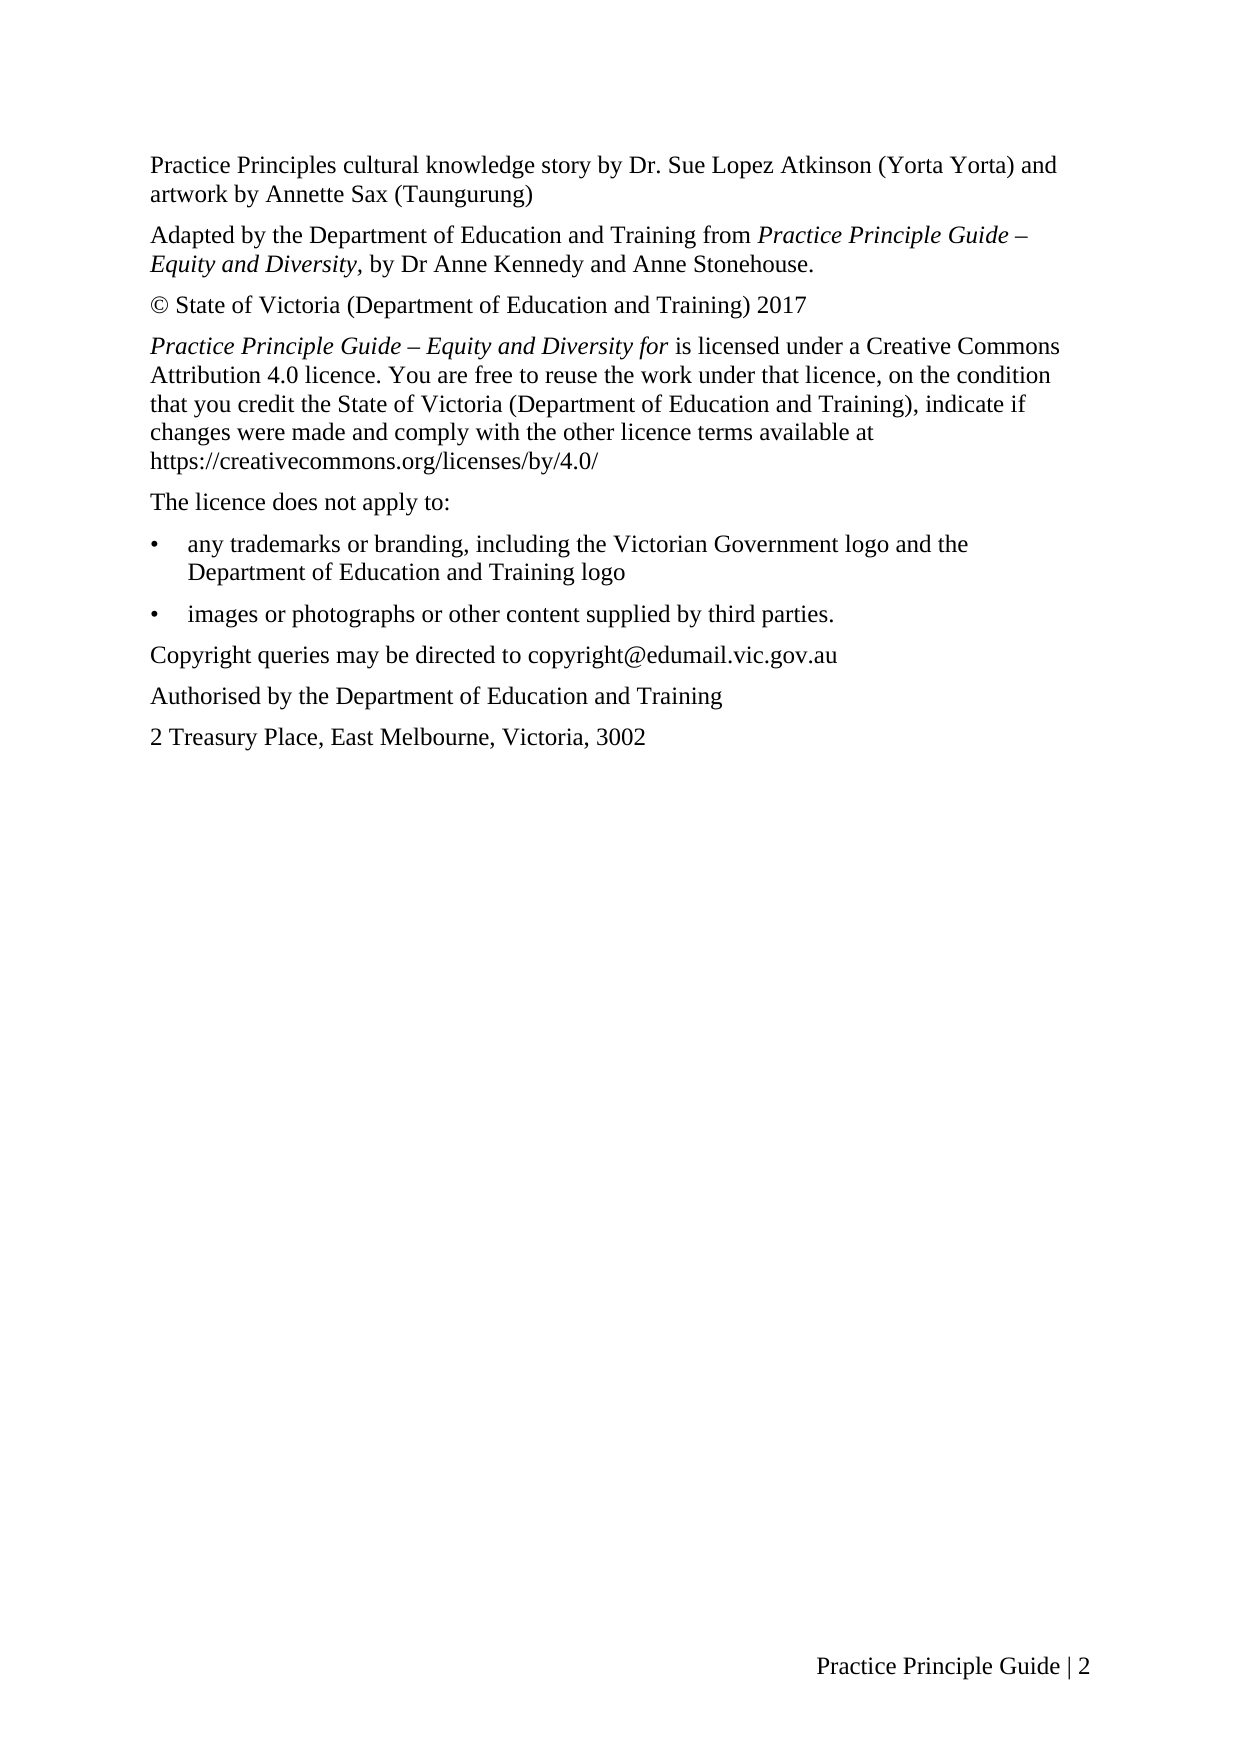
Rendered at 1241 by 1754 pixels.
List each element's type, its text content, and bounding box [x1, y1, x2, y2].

text Copyright queries may be directed to copyright@edumail.vic.gov.au [150, 640, 1090, 669]
text The licence does not apply to: [150, 487, 1090, 516]
text © State of Victoria (Department of Education and Training) 2017 [150, 290, 1090, 319]
list images or photographs or other content supplied by third parties. [150, 599, 1090, 627]
list any trademarks or branding, including the Victorian Government logo and the Department of Education and Training logo [150, 529, 1090, 586]
text 2 Treasury Place, East Melbourne, Victoria, 3002 [150, 722, 1090, 751]
text Practice Principles cultural knowledge story by Dr. Sue Lopez Atkinson (Yorta Yorta) and artwork by Annette Sax (Taungurung) [150, 150, 1090, 207]
text Practice Principle Guide – Equity and Diversity for is licensed under a Creative Commons Attribution 4.0 licence. You are free to reuse the work under that licence, on the condition that you credit the State of Victoria (Department of Education and Training), indicate if changes were made and comply with the other licence terms available at https://creativecommons.org/licenses/by/4.0/ [150, 331, 1090, 475]
text Adapted by the Department of Education and Training from Practice Principle Guide – Equity and Diversity, by Dr Anne Kennedy and Anne Stonehouse. [150, 220, 1090, 277]
text Authorised by the Department of Education and Training [150, 681, 1090, 710]
